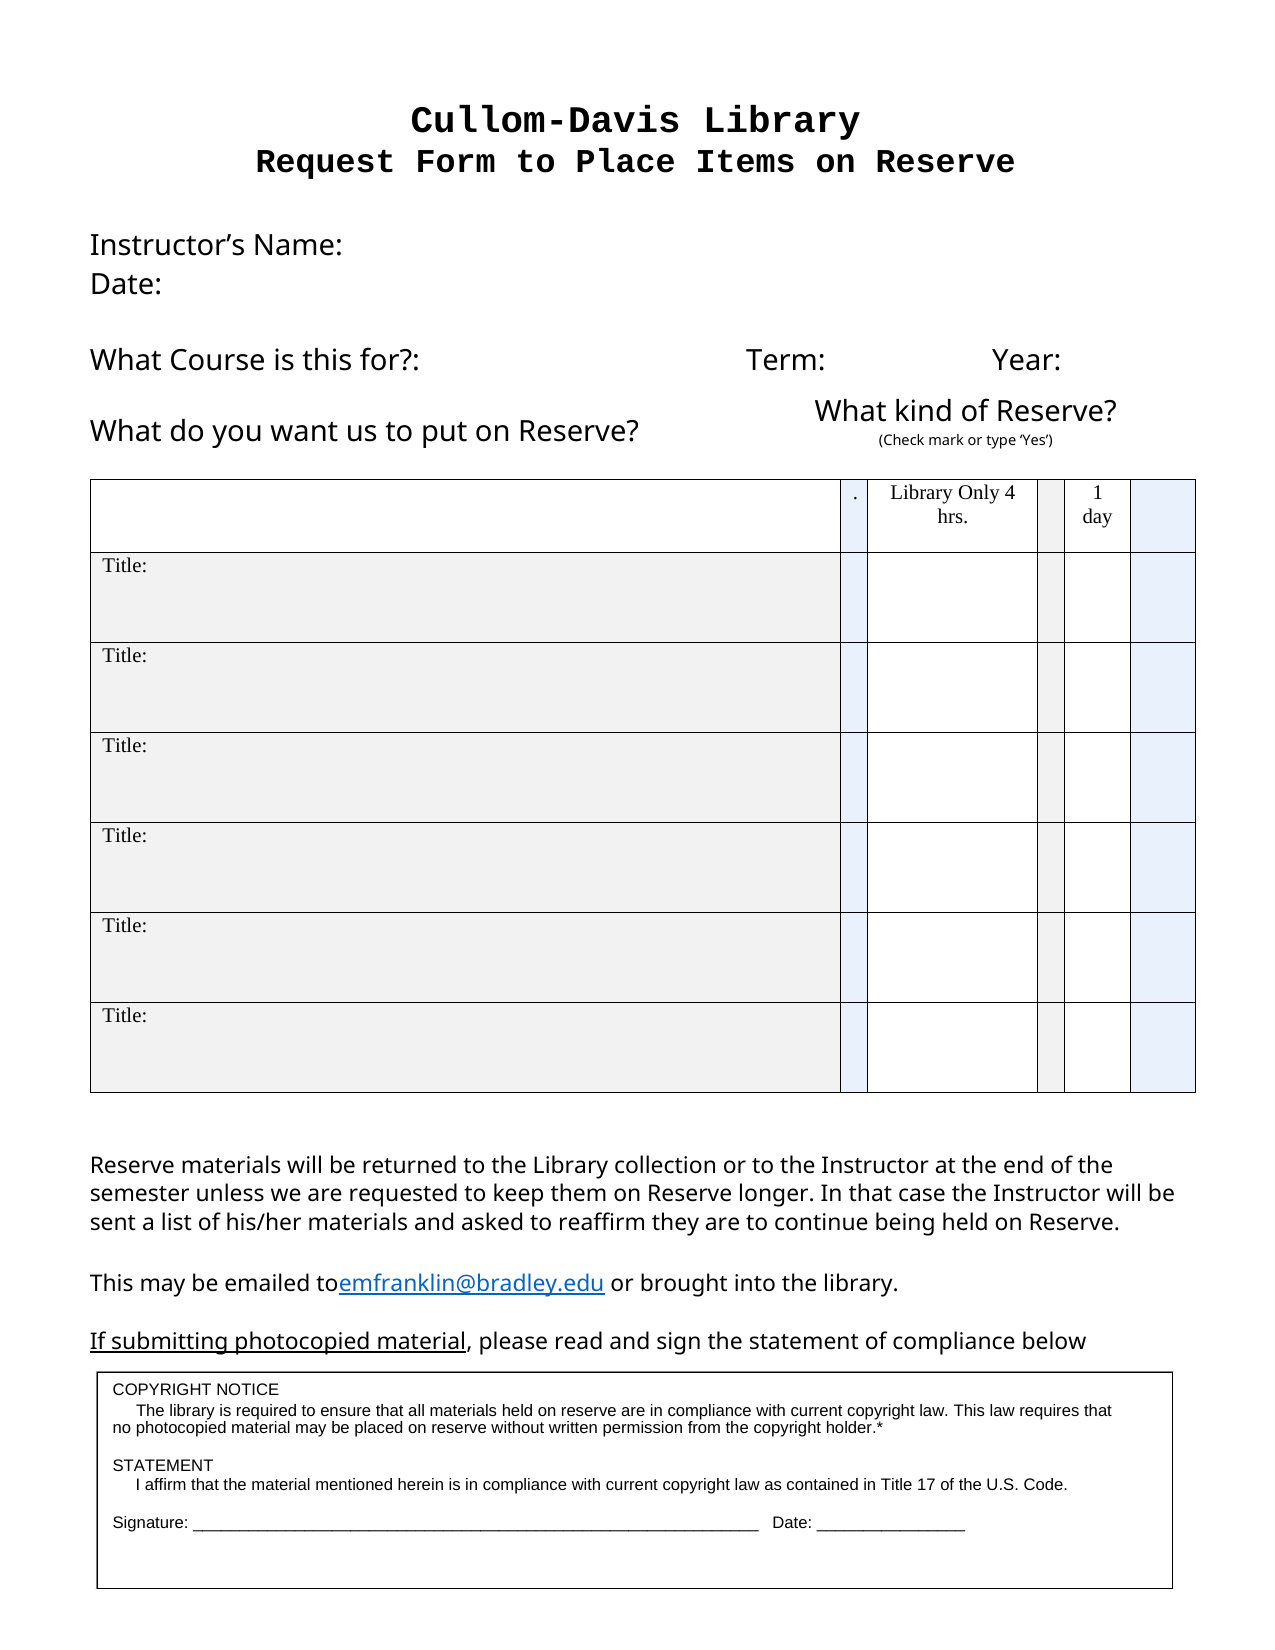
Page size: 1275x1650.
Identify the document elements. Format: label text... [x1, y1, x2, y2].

text COPYRIGHT NOTICE [112, 1380, 1181, 1399]
table_cell [1065, 1003, 1130, 1092]
table_cell [1065, 823, 1130, 912]
table_cell [841, 913, 867, 1002]
table_cell [1131, 553, 1195, 642]
table_cell [868, 913, 1037, 1002]
text Cullom-Davis Library [89, 101, 1181, 144]
table_header What Course is this for?: [90, 339, 746, 378]
table_cell Title: [91, 913, 840, 1002]
table_header . [841, 480, 867, 552]
table_header [1038, 480, 1064, 552]
table_cell [1038, 733, 1064, 822]
table_cell [1131, 1003, 1195, 1092]
table_cell [841, 1003, 867, 1092]
table_header [91, 480, 840, 552]
picture [94, 1369, 1175, 1591]
table_cell [1038, 913, 1064, 1002]
text Reserve materials will be returned to the Library collection or to the Instructor at the end of the semester unless we are requested to keep them on Reserve longer. In that case the Instructor will be sent a list of his/her materials and asked to reaffirm they are to continue being held on Reserve. [89, 1151, 1181, 1237]
table_cell [868, 553, 1037, 642]
table_cell [1038, 823, 1064, 912]
table_cell [1065, 733, 1130, 822]
text If submitting photocopied material, please read and sign the statement of compliance below [89, 1325, 1181, 1356]
table_cell [868, 1003, 1037, 1092]
table_cell [1065, 553, 1130, 642]
text Signature: _____________________________________________________________ Date: ________________ [112, 1514, 1181, 1533]
table_cell [1131, 733, 1195, 822]
table_cell [1065, 913, 1130, 1002]
table_header 1 day [1065, 480, 1130, 552]
table_header [1131, 480, 1195, 552]
table_cell [841, 823, 867, 912]
table_cell [1038, 1003, 1064, 1092]
table_header Library Only 4 hrs. [868, 480, 1037, 552]
table_cell [868, 643, 1037, 732]
text Request Form to Place Items on Reserve [89, 144, 1181, 182]
table_header Term: Year: [746, 339, 1185, 378]
table_cell [1065, 643, 1130, 732]
table_cell [841, 553, 867, 642]
table_cell [1038, 643, 1064, 732]
text The library is required to ensure that all materials held on reserve are in compliance with current copyright law. This law requires that no photocopied material may be placed on reserve without written permission from the copyright holder.* [112, 1403, 1135, 1437]
text This may be emailed toemfranklin@bradley.edu or brought into the library. [89, 1268, 1181, 1297]
text Instructor’s Name: [89, 224, 1181, 263]
table_cell [1131, 823, 1195, 912]
table_cell Title: [91, 823, 840, 912]
table_cell [1131, 643, 1195, 732]
table_cell Title: [91, 553, 840, 642]
table_cell Title: [91, 1003, 840, 1092]
table_cell [868, 823, 1037, 912]
text Date: [89, 263, 1181, 303]
table_cell [841, 643, 867, 732]
table_cell [868, 733, 1037, 822]
table_cell Title: [91, 733, 840, 822]
text I affirm that the material mentioned herein is in compliance with current copyright law as contained in Title 17 of the U.S. Code. [135, 1476, 1181, 1494]
table_cell What do you want us to put on Reserve? [90, 379, 746, 450]
table_cell [1131, 913, 1195, 1002]
table_cell [1038, 553, 1064, 642]
table_cell [841, 733, 867, 822]
table_cell Title: [91, 643, 840, 732]
table_cell What kind of Reserve? (Check mark or type ‘Yes’) [746, 379, 1185, 450]
text STATEMENT [112, 1456, 1181, 1475]
